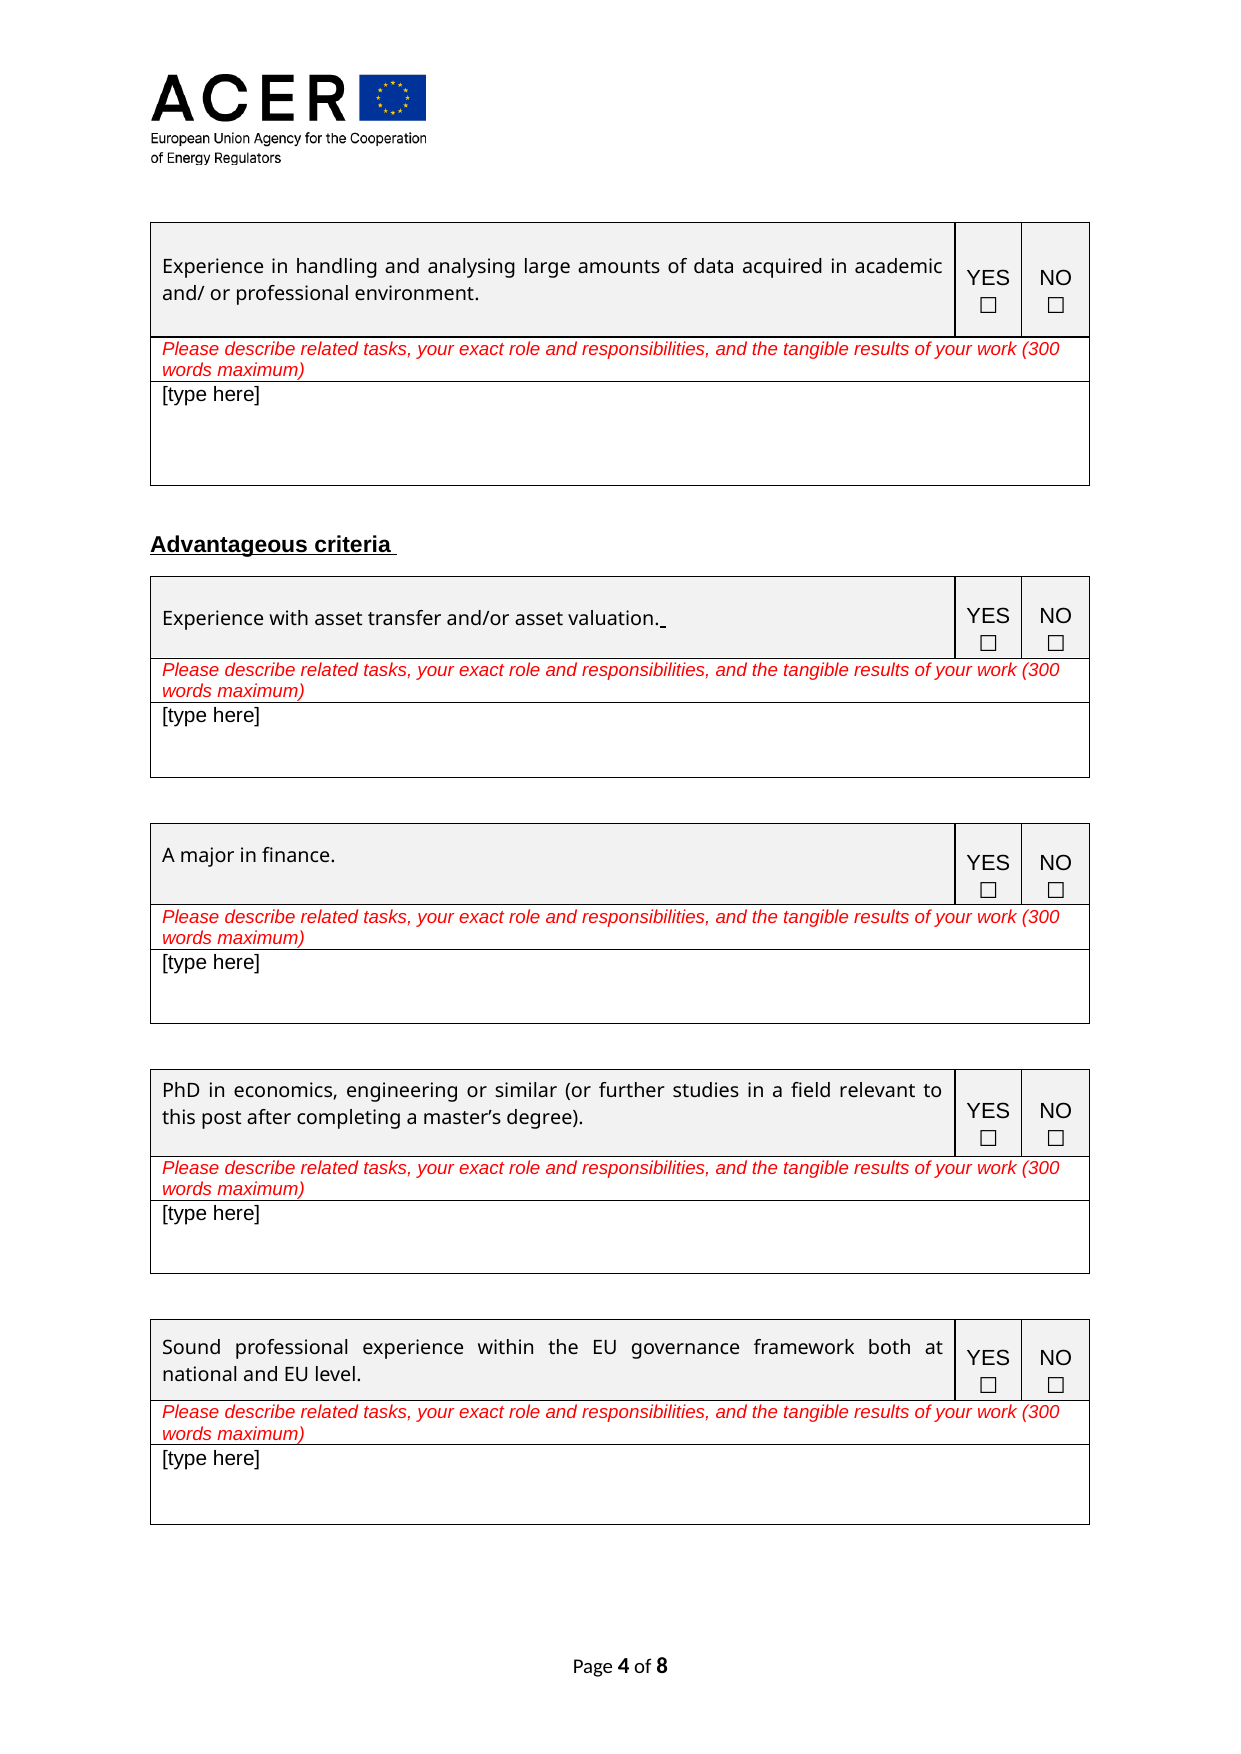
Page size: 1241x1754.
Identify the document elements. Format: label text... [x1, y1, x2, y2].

table_cell Please describe related tasks, your exact role and responsibilities, and the tangible results of your work (300 words maximum) [151, 659, 1089, 702]
table_cell Please describe related tasks, your exact role and responsibilities, and the tangible results of your work (300 words maximum) [151, 1401, 1089, 1444]
table_cell Please describe related tasks, your exact role and responsibilities, and the tangible results of your work (300 words maximum) [151, 338, 1089, 381]
table_cell [type here] [151, 703, 1089, 777]
table_header YES [956, 1070, 1021, 1156]
table_header NO [1022, 824, 1089, 904]
table_header Sound professional experience within the EU governance framework both at national and EU level. [151, 1320, 954, 1400]
picture [150, 73, 426, 165]
table_header YES [956, 824, 1021, 904]
table_cell [type here] [151, 382, 1089, 485]
table_cell [type here] [151, 1445, 1089, 1524]
table_header NO [1022, 1320, 1089, 1400]
table_header Experience in handling and analysing large amounts of data acquired in academic and/ or professional environment. [151, 223, 954, 336]
table_header Experience with asset transfer and/or asset valuation. [151, 577, 954, 657]
table_header YES [956, 577, 1021, 657]
table_header NO [1022, 223, 1089, 336]
table_header NO [1022, 1070, 1089, 1156]
table_header A major in finance. [151, 824, 954, 904]
table_cell [type here] [151, 1201, 1089, 1273]
table_header YES [956, 1320, 1021, 1400]
table_header PhD in economics, engineering or similar (or further studies in a field relevant to this post after completing a master’s degree). [151, 1070, 954, 1156]
table_cell Please describe related tasks, your exact role and responsibilities, and the tangible results of your work (300 words maximum) [151, 905, 1089, 948]
table_cell Please describe related tasks, your exact role and responsibilities, and the tangible results of your work (300 words maximum) [151, 1157, 1089, 1200]
text Advantageous criteria [150, 531, 1090, 557]
table_cell [type here] [151, 950, 1089, 1023]
table_header NO [1022, 577, 1089, 657]
table_header YES [956, 223, 1021, 336]
